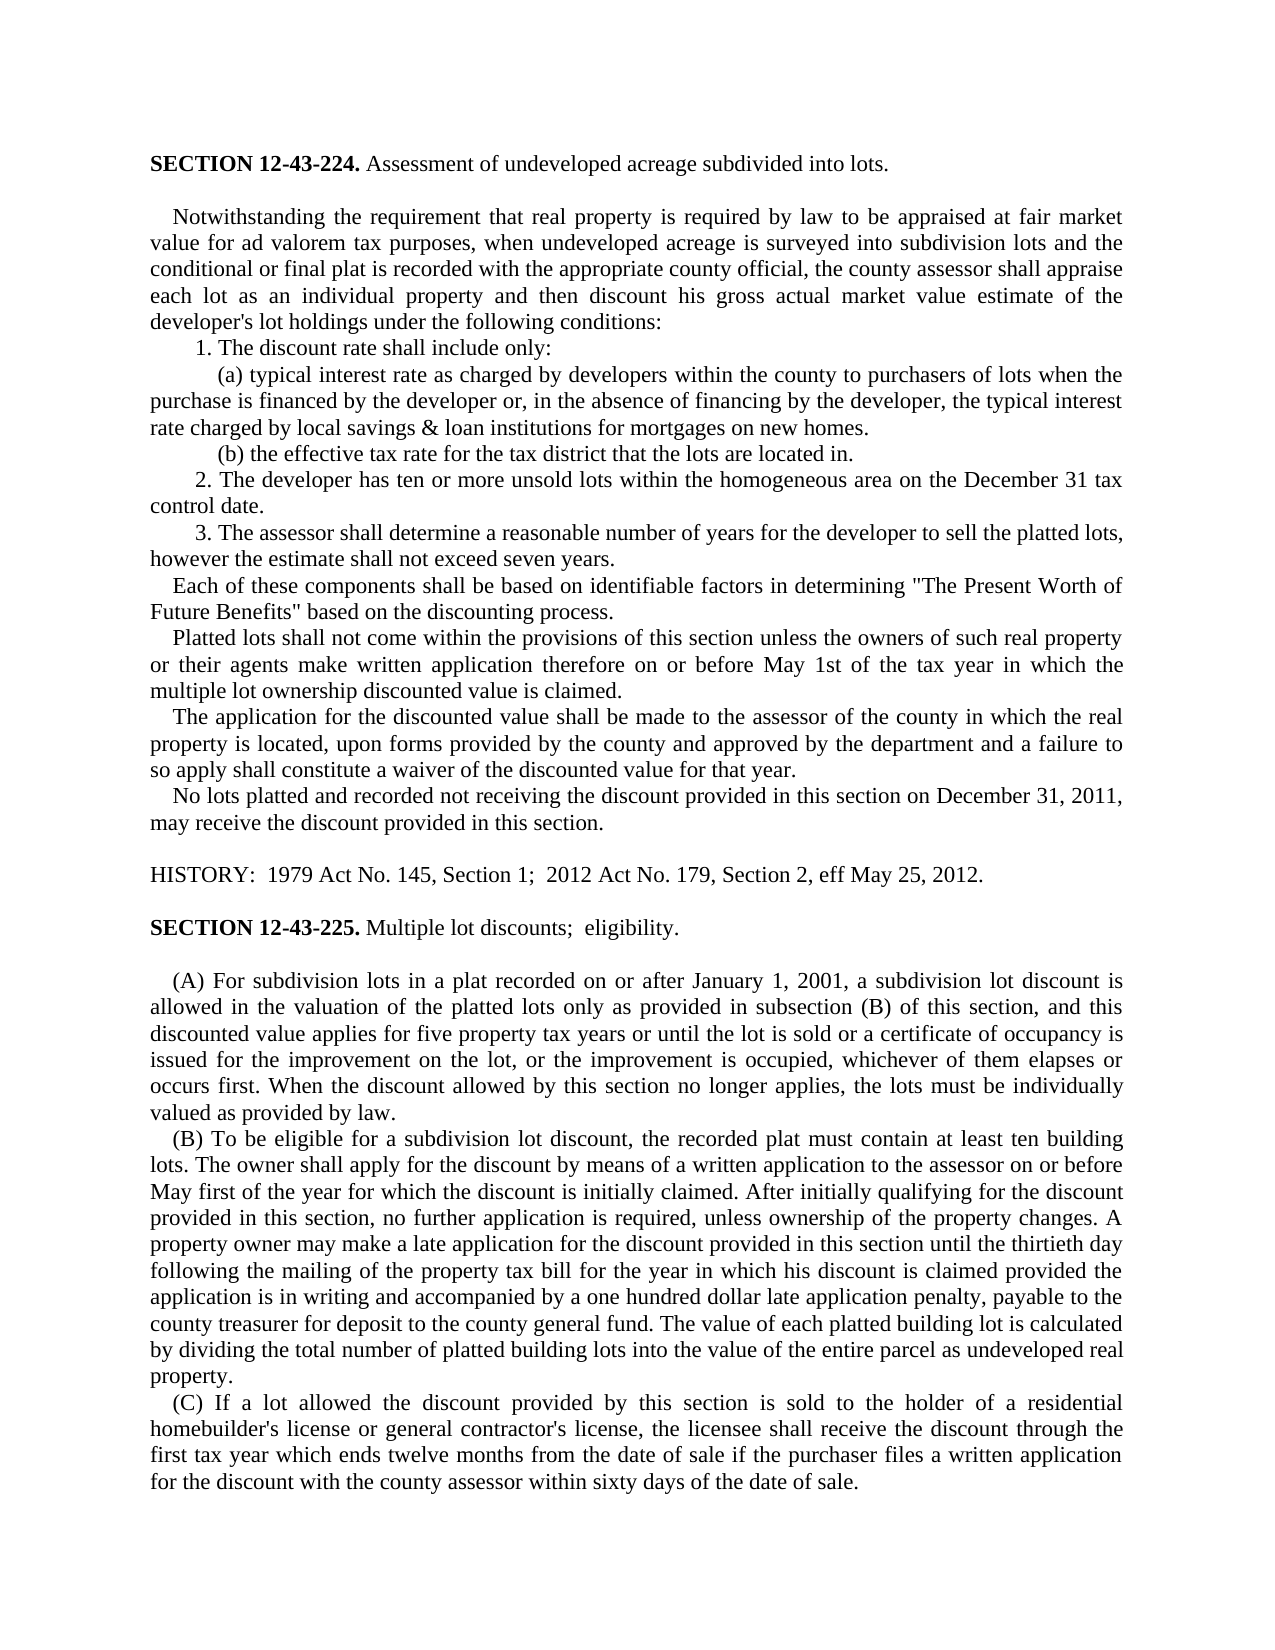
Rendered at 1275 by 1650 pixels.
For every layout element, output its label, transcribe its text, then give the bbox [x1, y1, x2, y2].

text (B) To be eligible for a subdivision lot discount, the recorded plat must contain at least ten building lots. The owner shall apply for the discount by means of a written application to the assessor on or before May first of the year for which the discount is initially claimed. After initially qualifying for the discount provided in this section, no further application is required, unless ownership of the property changes. A property owner may make a late application for the discount provided in this section until the thirtieth day following the mailing of the property tax bill for the year in which his discount is claimed provided the application is in writing and accompanied by a one hundred dollar late application penalty, payable to the county treasurer for deposit to the county general fund. The value of each platted building lot is calculated by dividing the total number of platted building lots into the value of the entire parcel as undeveloped real property. [150, 1125, 1125, 1389]
text (A) For subdivision lots in a plat recorded on or after January 1, 2001, a subdivision lot discount is allowed in the valuation of the platted lots only as provided in subsection (B) of this section, and this discounted value applies for five property tax years or until the lot is sold or a certificate of occupancy is issued for the improvement on the lot, or the improvement is occupied, whichever of them elapses or occurs first. When the discount allowed by this section no longer applies, the lots must be individually valued as provided by law. [150, 967, 1125, 1125]
text (a) typical interest rate as charged by developers within the county to purchasers of lots when the purchase is financed by the developer or, in the absence of financing by the developer, the typical interest rate charged by local savings & loan institutions for mortgages on new homes. [150, 361, 1125, 440]
text SECTION 12-43-225. Multiple lot discounts; eligibility. [150, 914, 1125, 941]
text Platted lots shall not come within the provisions of this section unless the owners of such real property or their agents make written application therefore on or before May 1st of the tax year in which the multiple lot ownership discounted value is claimed. [150, 624, 1125, 703]
text 2. The developer has ten or more unsold lots within the homogeneous area on the December 31 tax control date. [150, 466, 1125, 519]
text The application for the discounted value shall be made to the assessor of the county in which the real property is located, upon forms provided by the county and approved by the department and a failure to so apply shall constitute a waiver of the discounted value for that year. [150, 703, 1125, 782]
text (C) If a lot allowed the discount provided by this section is sold to the holder of a residential homebuilder's license or general contractor's license, the licensee shall receive the discount through the first tax year which ends twelve months from the date of sale if the purchaser files a written application for the discount with the county assessor within sixty days of the date of sale. [150, 1389, 1125, 1494]
text HISTORY: 1979 Act No. 145, Section 1; 2012 Act No. 179, Section 2, eff May 25, 2012. [150, 862, 1125, 888]
text No lots platted and recorded not receiving the discount provided in this section on December 31, 2011, may receive the discount provided in this section. [150, 782, 1125, 835]
text Notwithstanding the requirement that real property is required by law to be appraised at fair market value for ad valorem tax purposes, when undeveloped acreage is surveyed into subdivision lots and the conditional or final plat is recorded with the appropriate county official, the county assessor shall appraise each lot as an individual property and then discount his gross actual market value estimate of the developer's lot holdings under the following conditions: [150, 203, 1125, 334]
text (b) the effective tax rate for the tax district that the lots are located in. [150, 440, 1125, 466]
text SECTION 12-43-224. Assessment of undeveloped acreage subdivided into lots. [150, 150, 1125, 176]
text 1. The discount rate shall include only: [150, 334, 1125, 361]
text Each of these components shall be based on identifiable factors in determining "The Present Worth of Future Benefits" based on the discounting process. [150, 572, 1125, 624]
text 3. The assessor shall determine a reasonable number of years for the developer to sell the platted lots, however the estimate shall not exceed seven years. [150, 519, 1125, 572]
